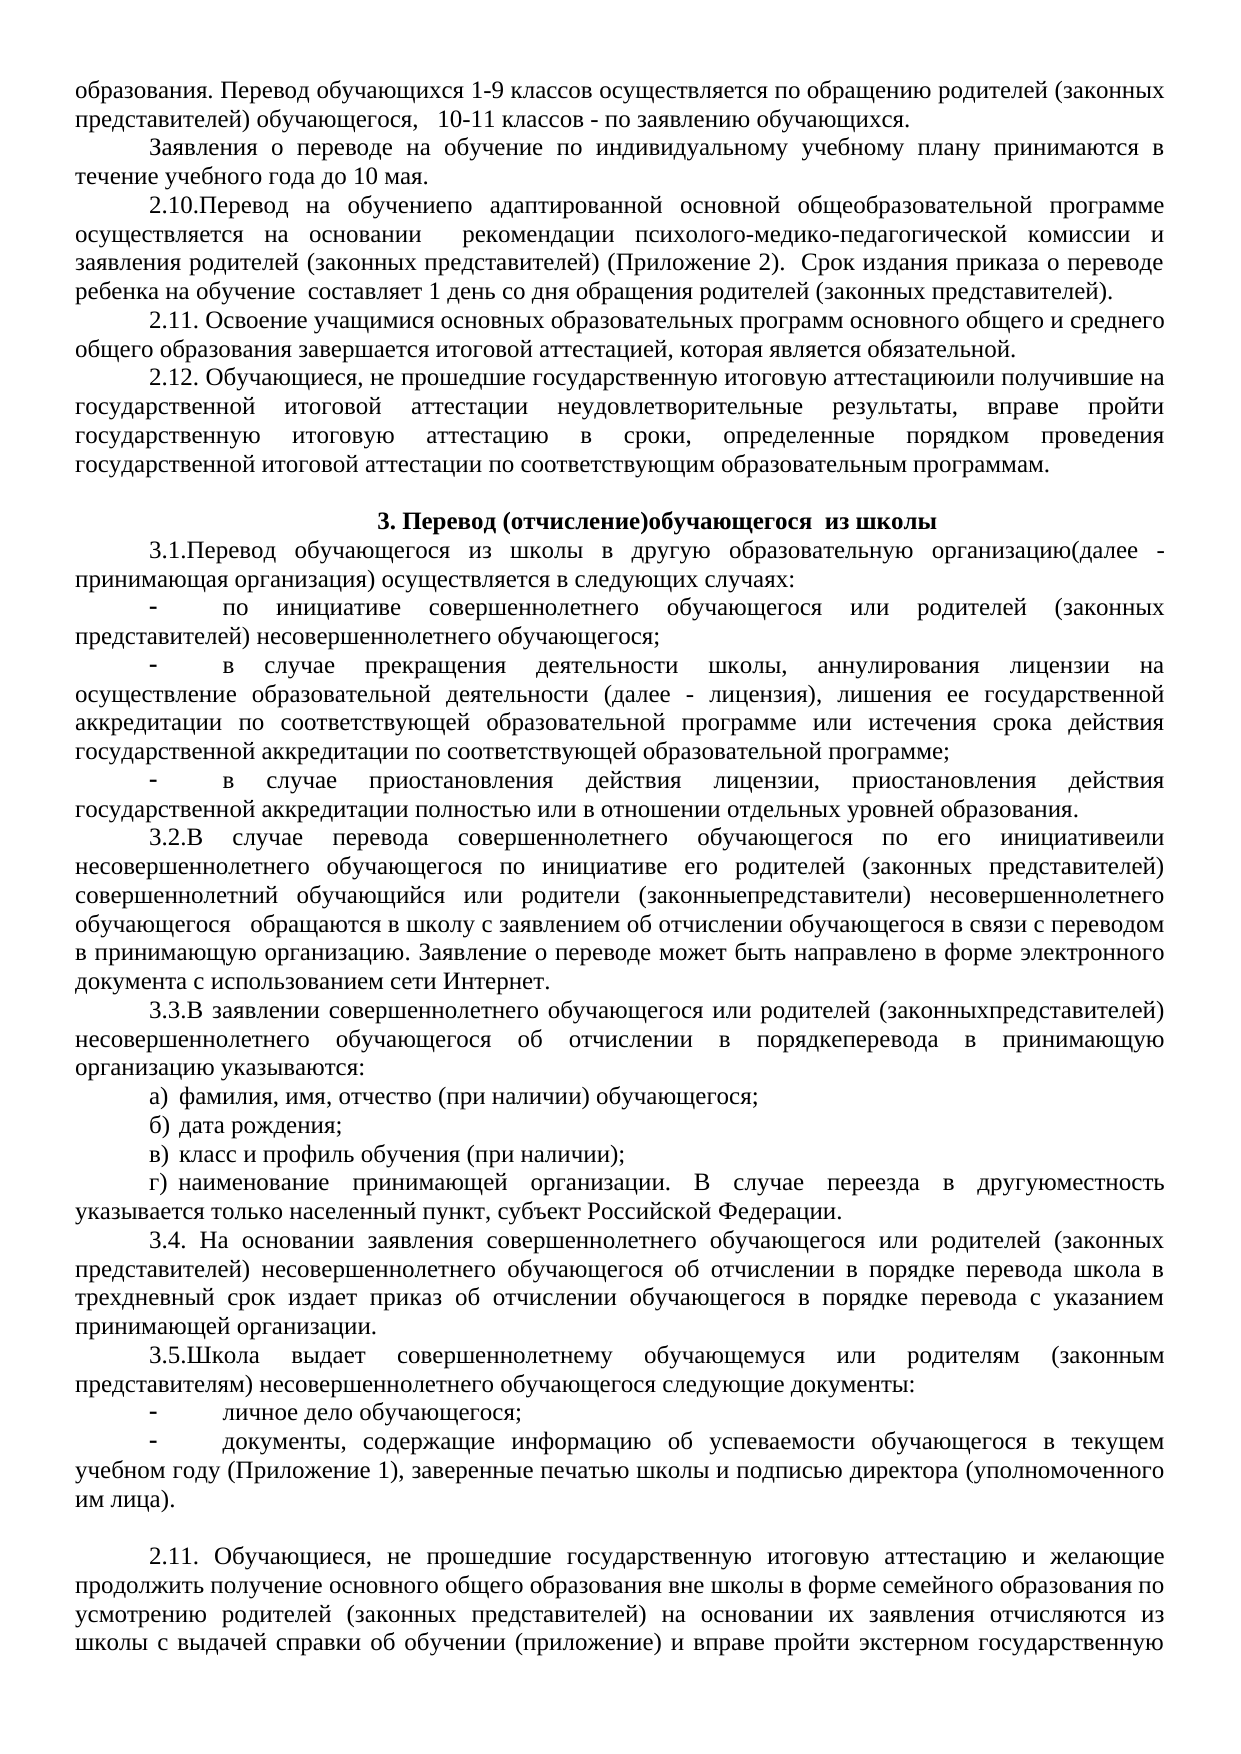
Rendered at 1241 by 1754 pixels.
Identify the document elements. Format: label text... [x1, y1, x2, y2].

list в случае прекращения деятельности школы, аннулирования лицензии на осуществление образовательной деятельности (далее - лицензия), лишения ее государственной аккредитации по соответствующей образовательной программе или истечения срока действия государственной аккредитации по соответствующей образовательной программе; [75, 650, 1165, 765]
text а) фамилия, имя, отчество (при наличии) обучающегося; [75, 1081, 1165, 1110]
text 3.2.В случае перевода совершеннолетнего обучающегося по его инициативеили несовершеннолетнего обучающегося по инициативе его родителей (законных представителей) совершеннолетний обучающийся или родители (законныепредставители) несовершеннолетнего обучающегося обращаются в школу с заявлением об отчислении обучающегося в связи с переводом в принимающую организацию. Заявление о переводе может быть направлено в форме электронного документа с использованием сети Интернет. [75, 822, 1165, 995]
list документы, содержащие информацию об успеваемости обучающегося в текущем учебном году (Приложение 1), заверенные печатью школы и подписью директора (уполномоченного им лица). [75, 1426, 1165, 1512]
list в случае приостановления действия лицензии, приостановления действия государственной аккредитации полностью или в отношении отдельных уровней образования. [75, 765, 1165, 822]
text Заявления о переводе на обучение по индивидуальному учебному плану принимаются в течение учебного года до 10 мая. [75, 132, 1165, 190]
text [75, 75, 1165, 132]
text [75, 1541, 1165, 1656]
text б) дата рождения; [75, 1110, 1165, 1139]
text 3.1.Перевод обучающегося из школы в другую образовательную организацию(далее - принимающая организация) осуществляется в следующих случаях: [75, 535, 1165, 592]
text 3.3.В заявлении совершеннолетнего обучающегося или родителей (законныхпредставителей) несовершеннолетнего обучающегося об отчислении в порядкеперевода в принимающую организацию указываются: [75, 995, 1165, 1081]
list по инициативе совершеннолетнего обучающегося или родителей (законных представителей) несовершеннолетнего обучающегося; [75, 592, 1165, 650]
text 2.10.Перевод на обучениепо адаптированной основной общеобразовательной программе осуществляется на основании рекомендации психолого-медико-педагогической комиссии и заявления родителей (законных представителей) (Приложение 2). Срок издания приказа о переводе ребенка на обучение составляет 1 день со дня обращения родителей (законных представителей). [75, 190, 1165, 305]
text 3.5.Школа выдает совершеннолетнему обучающемуся или родителям (законным представителям) несовершеннолетнего обучающегося следующие документы: [75, 1340, 1165, 1397]
text 2.12. Обучающиеся, не прошедшие государственную итоговую аттестациюили получившие на государственной итоговой аттестации неудовлетворительные результаты, вправе пройти государственную итоговую аттестацию в сроки, определенные порядком проведения государственной итоговой аттестации по соответствующим образовательным программам. [75, 362, 1165, 477]
text г) наименование принимающей организации. В случае переезда в другуюместность указывается только населенный пункт, субъект Российской Федерации. [75, 1167, 1165, 1225]
text 2.11. Освоение учащимися основных образовательных программ основного общего и среднего общего образования завершается итоговой аттестацией, которая является обязательной. [75, 305, 1165, 362]
text 3.4. На основании заявления совершеннолетнего обучающегося или родителей (законных представителей) несовершеннолетнего обучающегося об отчислении в порядке перевода школа в трехдневный срок издает приказ об отчислении обучающегося в порядке перевода с указанием принимающей организации. [75, 1225, 1165, 1340]
text в) класс и профиль обучения (при наличии); [75, 1139, 1165, 1167]
text 3. Перевод (отчисление)обучающегося из школы [75, 506, 1165, 535]
list личное дело обучающегося; [75, 1397, 1165, 1426]
